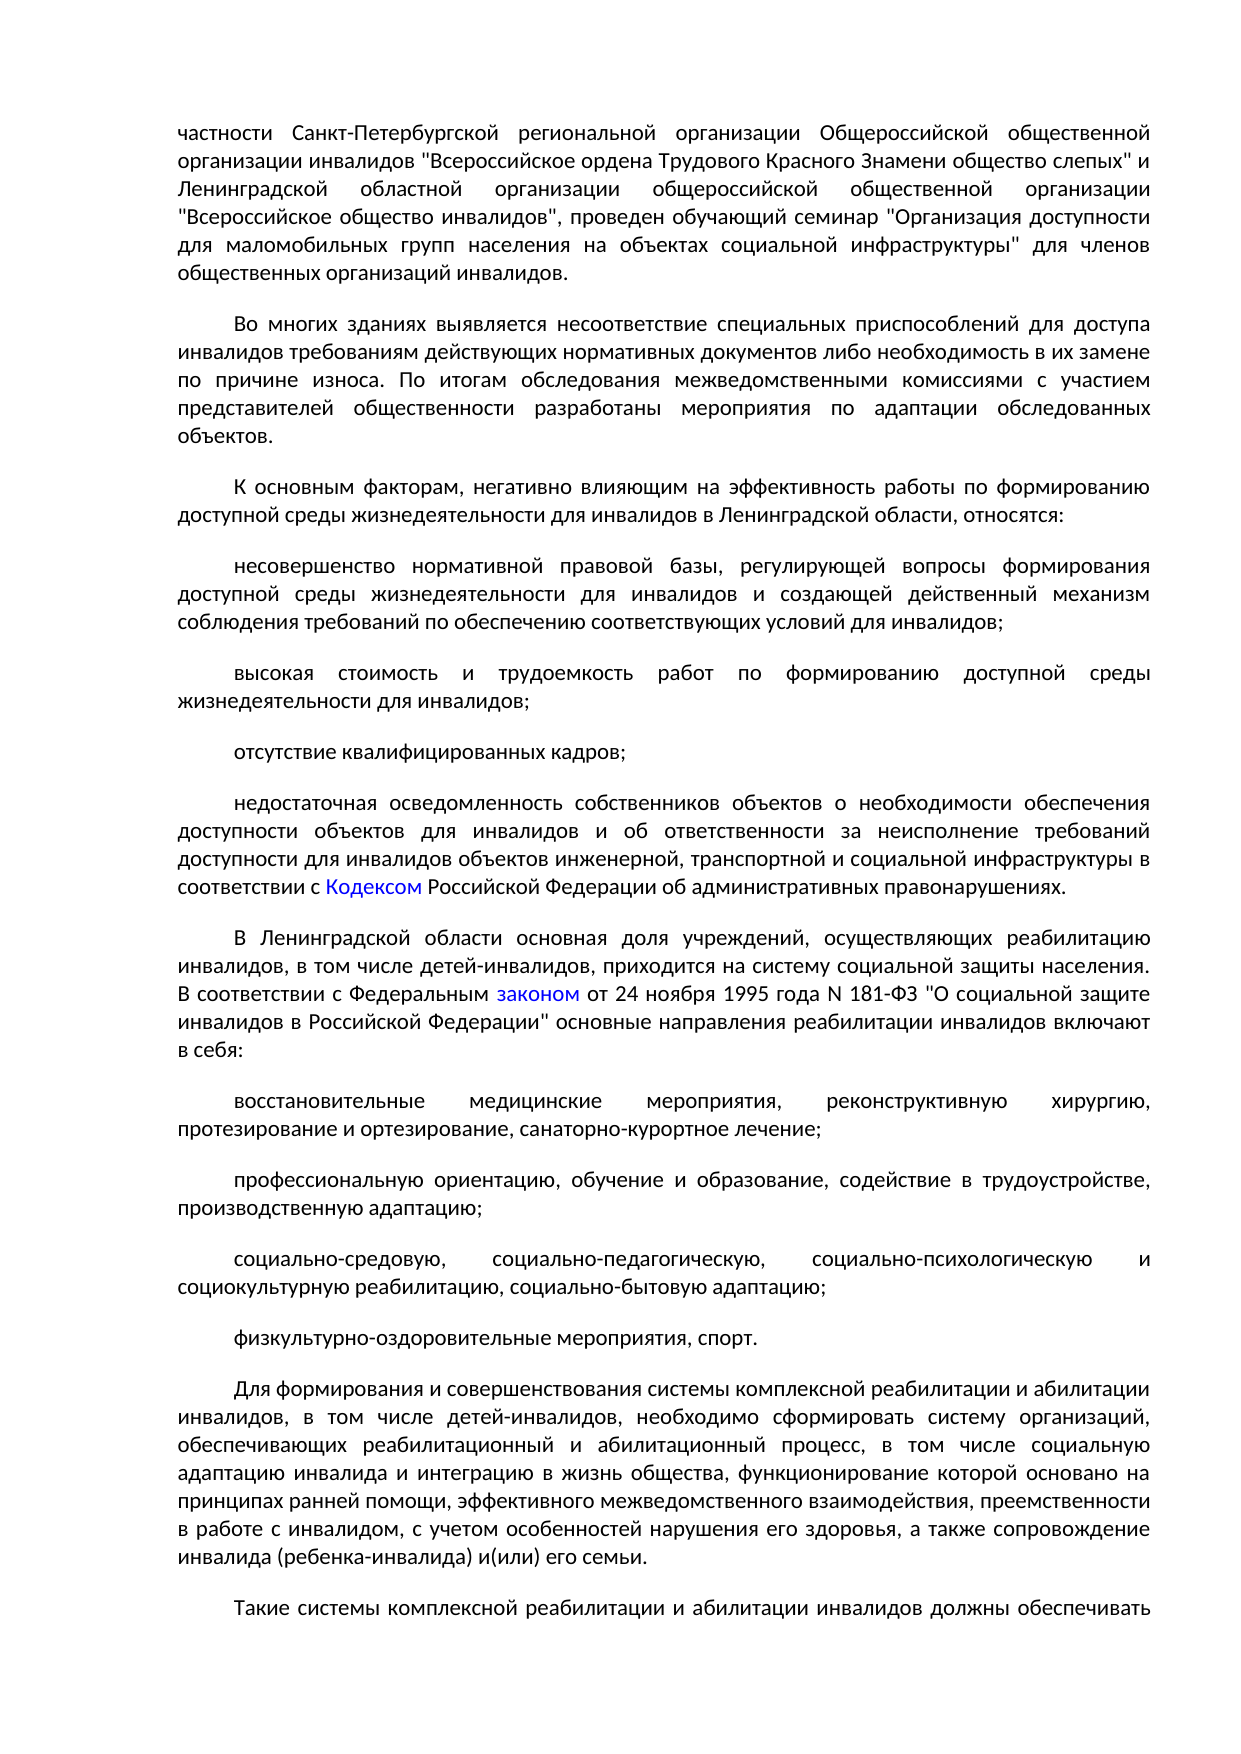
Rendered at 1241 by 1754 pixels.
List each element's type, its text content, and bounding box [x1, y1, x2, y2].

text недостаточная осведомленность собственников объектов о необходимости обеспечения доступности объектов для инвалидов и об ответственности за неисполнение требований доступности для инвалидов объектов инженерной, транспортной и социальной инфраструктуры в соответствии с Кодексом Российской Федерации об административных правонарушениях. [177, 788, 1152, 900]
text восстановительные медицинские мероприятия, реконструктивную хирургию, протезирование и ортезирование, санаторно-курортное лечение; [177, 1086, 1152, 1142]
text профессиональную ориентацию, обучение и образование, содействие в трудоустройстве, производственную адаптацию; [177, 1165, 1152, 1221]
text отсутствие квалифицированных кадров; [177, 737, 1152, 765]
text физкультурно-оздоровительные мероприятия, спорт. [177, 1323, 1152, 1351]
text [177, 118, 1152, 286]
text высокая стоимость и трудоемкость работ по формированию доступной среды жизнедеятельности для инвалидов; [177, 658, 1152, 714]
text В Ленинградской области основная доля учреждений, осуществляющих реабилитацию инвалидов, в том числе детей-инвалидов, приходится на систему социальной защиты населения. В соответствии с Федеральным законом от 24 ноября 1995 года N 181-ФЗ "О социальной защите инвалидов в Российской Федерации" основные направления реабилитации инвалидов включают в себя: [177, 923, 1152, 1063]
text Для формирования и совершенствования системы комплексной реабилитации и абилитации инвалидов, в том числе детей-инвалидов, необходимо сформировать систему организаций, обеспечивающих реабилитационный и абилитационный процесс, в том числе социальную адаптацию инвалида и интеграцию в жизнь общества, функционирование которой основано на принципах ранней помощи, эффективного межведомственного взаимодействия, преемственности в работе с инвалидом, с учетом особенностей нарушения его здоровья, а также сопровождение инвалида (ребенка-инвалида) и(или) его семьи. [177, 1374, 1152, 1570]
text Во многих зданиях выявляется несоответствие специальных приспособлений для доступа инвалидов требованиям действующих нормативных документов либо необходимость в их замене по причине износа. По итогам обследования межведомственными комиссиями с участием представителей общественности разработаны мероприятия по адаптации обследованных объектов. [177, 309, 1152, 449]
text несовершенство нормативной правовой базы, регулирующей вопросы формирования доступной среды жизнедеятельности для инвалидов и создающей действенный механизм соблюдения требований по обеспечению соответствующих условий для инвалидов; [177, 551, 1152, 635]
text К основным факторам, негативно влияющим на эффективность работы по формированию доступной среды жизнедеятельности для инвалидов в Ленинградской области, относятся: [177, 472, 1152, 528]
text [177, 1593, 1152, 1621]
text социально-средовую, социально-педагогическую, социально-психологическую и социокультурную реабилитацию, социально-бытовую адаптацию; [177, 1244, 1152, 1300]
